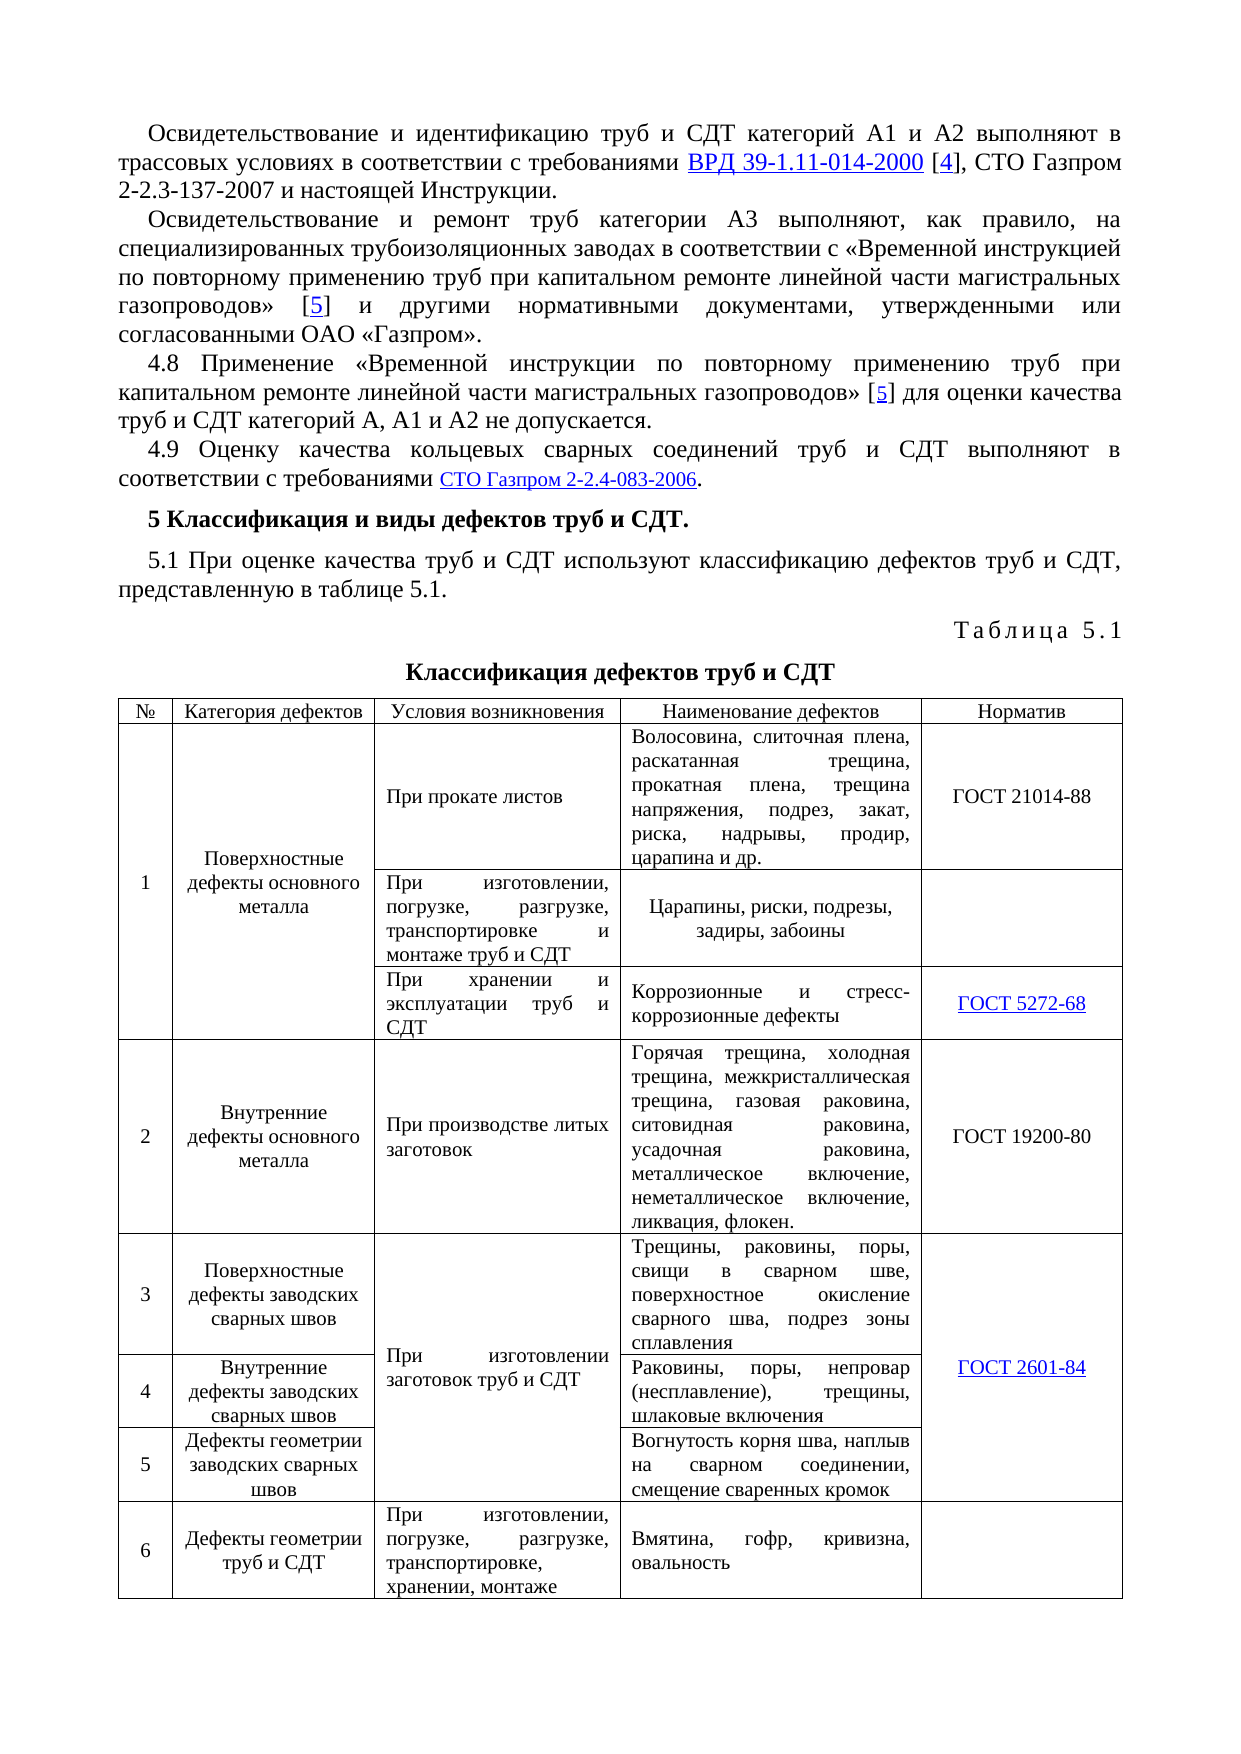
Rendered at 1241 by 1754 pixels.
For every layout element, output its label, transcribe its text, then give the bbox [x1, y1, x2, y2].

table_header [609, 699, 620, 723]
text 5 Классификация и виды дефектов труб и СДТ. [118, 504, 1122, 533]
table_cell При прокате листов [375, 724, 620, 869]
text Классификация дефектов труб и СДТ [118, 657, 1122, 686]
table_cell Коррозионные и стресс-коррозионные дефекты [621, 967, 921, 1039]
table_cell 2 [119, 1040, 172, 1233]
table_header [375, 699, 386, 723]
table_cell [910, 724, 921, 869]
table_cell 1 [119, 724, 172, 1039]
table_cell [922, 1502, 1122, 1598]
text 5.1 При оценке качества труб и СДТ используют классификацию дефектов труб и СДТ, представленную в таблице 5.1. [118, 546, 1122, 603]
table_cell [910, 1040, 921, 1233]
table_cell При производстве литых заготовок [375, 1040, 620, 1233]
table_cell 3 [119, 1234, 172, 1354]
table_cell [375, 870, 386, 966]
text Освидетельствование и ремонт труб категории А3 выполняют, как правило, на специализированных трубоизоляционных заводах в соответствии с «Временной инструкцией по повторному применению труб при капитальном ремонте линейной части магистральных газопроводов» [5] и другими нормативными документами, утвержденными или согласованными ОАО «Газпром». [118, 204, 1122, 348]
table_cell При изготовлении заготовок труб и СДТ [375, 1234, 620, 1501]
table_cell Вогнутость корня шва, наплыв на сварном соединении, смещение сваренных кромок [621, 1428, 921, 1501]
table_cell 4 [119, 1355, 172, 1427]
table_cell Поверхностные дефекты основного металла [173, 724, 374, 1039]
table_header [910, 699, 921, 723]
text 4.8 Применение «Временной инструкции по повторному применению труб при капитальном ремонте линейной части магистральных газопроводов» [5] для оценки качества труб и СДТ категорий А, А1 и А2 не допускается. [118, 348, 1122, 434]
text Таблица 5.1 [118, 616, 1122, 644]
text 4.9 Оценку качества кольцевых сварных соединений труб и СДТ выполняют в соответствии с требованиями СТО Газпром 2-2.4-083-2006. [118, 434, 1122, 492]
table_cell Дефекты геометрии заводских сварных швов [173, 1428, 374, 1501]
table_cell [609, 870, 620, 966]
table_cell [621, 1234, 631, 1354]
table_cell Дефекты геометрии труб и СДТ [173, 1502, 374, 1598]
table_cell Внутренние дефекты основного металла [173, 1040, 374, 1233]
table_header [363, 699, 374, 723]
table_cell ГОСТ 19200-80 [922, 1040, 1122, 1233]
table_cell Царапины, риски, подрезы, задиры, забоины [621, 870, 921, 966]
table_cell 5 [119, 1428, 172, 1501]
table_cell ГОСТ 2601-84 [922, 1234, 1122, 1501]
table_header № [119, 699, 172, 723]
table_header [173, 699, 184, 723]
table_cell Поверхностные дефекты заводских сварных швов [173, 1234, 374, 1354]
table_cell Вмятина, гофр, кривизна, овальность [621, 1502, 921, 1598]
table_cell При изготовлении, погрузке, разгрузке, транспортировке, хранении, монтаже [375, 1502, 620, 1598]
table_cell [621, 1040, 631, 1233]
table_cell Раковины, поры, непровар (несплавление), трещины, шлаковые включения [621, 1355, 921, 1427]
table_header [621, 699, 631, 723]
table_cell [922, 870, 1122, 966]
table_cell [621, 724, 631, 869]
table_cell ГОСТ 5272-68 [922, 967, 1122, 1039]
table_cell ГОСТ 21014-88 [922, 724, 1122, 869]
table_cell 6 [119, 1502, 172, 1598]
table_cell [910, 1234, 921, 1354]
table_cell Внутренние дефекты заводских сварных швов [173, 1355, 374, 1427]
text Освидетельствование и идентификацию труб и СДТ категорий А1 и А2 выполняют в трассовых условиях в соответствии с требованиями ВРД 39-1.11-014-2000 [4], СТО Газпром 2-2.3-137-2007 и настоящей Инструкции. [118, 118, 1122, 204]
